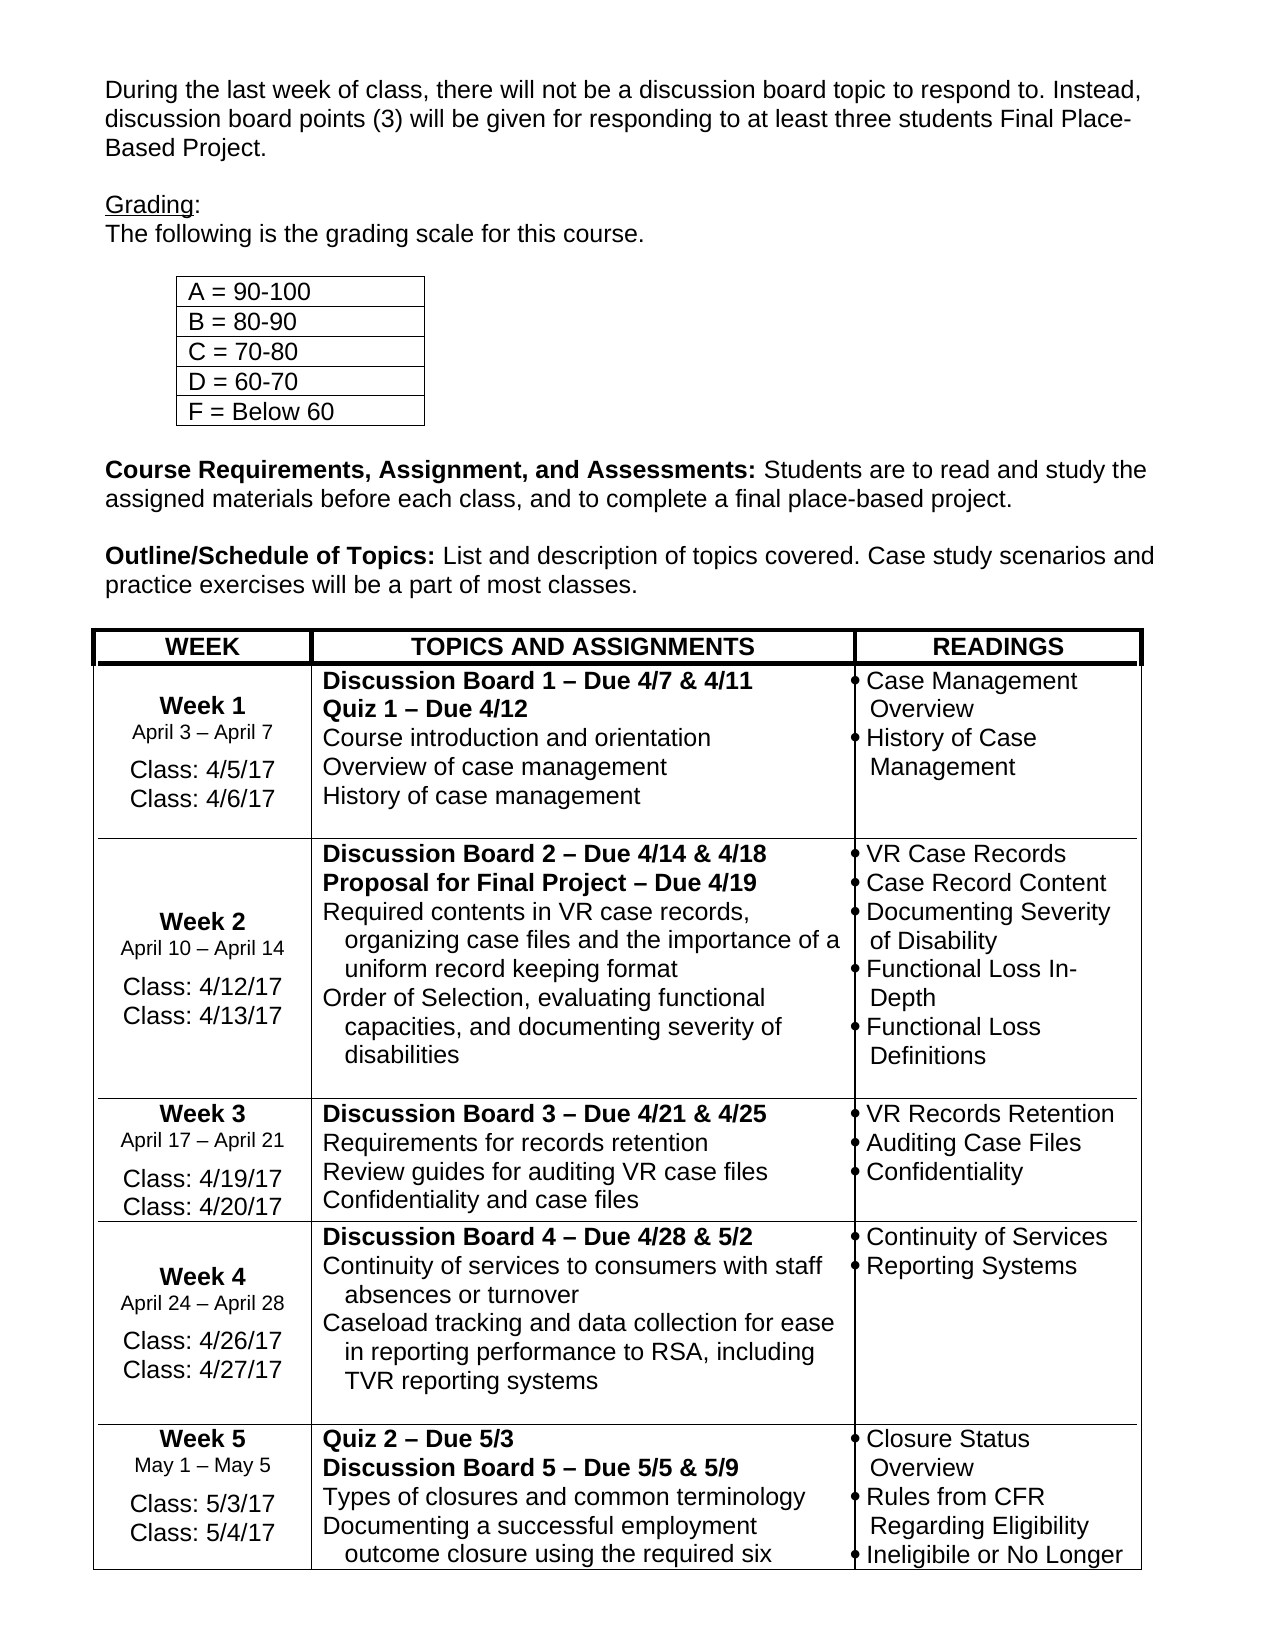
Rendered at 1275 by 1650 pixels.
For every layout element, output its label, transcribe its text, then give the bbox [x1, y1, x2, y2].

text Grading: [105, 190, 1170, 219]
text Course Requirements, Assignment, and Assessments: Students are to read and study the assigned materials before each class, and to complete a final place-based project. [105, 455, 1170, 512]
table_cell C = 70-80 [177, 337, 424, 366]
table_cell Week 2 April 10 – April 14 Class: 4/12/17 Class: 4/13/17 [94, 838, 311, 1098]
table_cell F = Below 60 [177, 396, 424, 425]
table_cell Case Management Overview History of Case Management [856, 661, 1141, 838]
table_cell Week 1 April 3 – April 7 Class: 4/5/17 Class: 4/6/17 [94, 661, 311, 838]
text Outline/Schedule of Topics: List and description of topics covered. Case study scenarios and practice exercises will be a part of most classes. [105, 541, 1170, 599]
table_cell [312, 1425, 854, 1568]
table_cell B = 80-90 [177, 307, 424, 336]
table_cell D = 60-70 [177, 367, 424, 395]
table_cell Discussion Board 4 – Due 4/28 & 5/2 Continuity of services to consumers with staff absences or turnover Caseload tracking and data collection for ease in reporting performance to RSA, including TVR reporting systems [312, 1222, 854, 1423]
table_cell Discussion Board 2 – Due 4/14 & 4/18 Proposal for Final Project – Due 4/19 Required contents in VR case records, organizing case files and the importance of a uniform record keeping format Order of Selection, evaluating functional capacities, and documenting severity of disabilities [312, 839, 854, 1098]
text The following is the grading scale for this course. [105, 219, 1170, 247]
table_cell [94, 1424, 311, 1568]
table_cell Continuity of Services Reporting Systems [856, 1221, 1141, 1423]
table_header TOPICS AND ASSIGNMENTS [314, 632, 853, 661]
table_header READINGS [857, 632, 1139, 661]
table_header WEEK [96, 632, 309, 661]
table_cell Discussion Board 1 – Due 4/7 & 4/11 Quiz 1 – Due 4/12 Course introduction and orientation Overview of case management History of case management [312, 666, 854, 838]
table_cell Week 3 April 17 – April 21 Class: 4/19/17 Class: 4/20/17 [94, 1098, 311, 1221]
table_cell Week 4 April 24 – April 28 Class: 4/26/17 Class: 4/27/17 [94, 1221, 311, 1423]
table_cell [856, 1424, 1141, 1568]
table_cell VR Case Records Case Record Content Documenting Severity of Disability Functional Loss In-Depth Functional Loss Definitions [856, 838, 1141, 1098]
table_header A = 90-100 [177, 277, 424, 306]
table_cell VR Records Retention Auditing Case Files Confidentiality [856, 1098, 1141, 1221]
table_cell Discussion Board 3 – Due 4/21 & 4/25 Requirements for records retention Review guides for auditing VR case files Confidentiality and case files [312, 1099, 854, 1221]
text During the last week of class, there will not be a discussion board topic to respond to. Instead, discussion board points (3) will be given for responding to at least three students Final Place-Based Project. [104, 75, 1170, 161]
